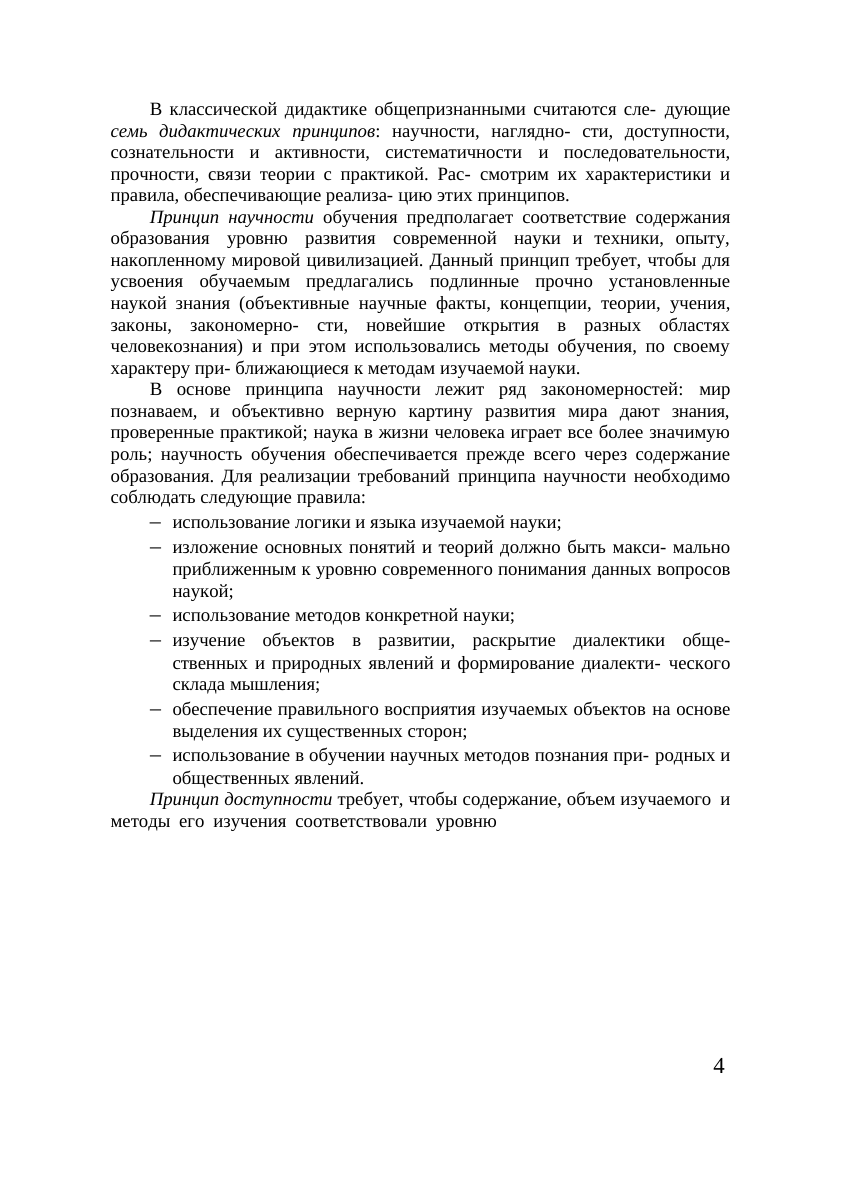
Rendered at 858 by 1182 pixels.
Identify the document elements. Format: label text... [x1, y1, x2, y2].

list использование методов конкретной науки; [149, 601, 757, 626]
list использование логики и языка изучаемой науки; [149, 508, 757, 533]
text В основе принципа научности лежит ряд закономерностей: мир познаваем, и объективно верную картину развития мира дают знания, проверенные практикой; наука в жизни человека играет все более значимую роль; научность обучения обеспечивается прежде всего через содержание образования. Для реализации требований принципа научности необходимо соблюдать следующие правила: [110, 378, 730, 508]
list изложение основных понятий и теорий должно быть макси- мально приближенным к уровню современного понимания данных вопросов наукой; [150, 533, 730, 601]
list использование в обучении научных методов познания при- родных и общественных явлений. [150, 741, 730, 788]
list изучение объектов в развитии, раскрытие диалектики обще- ственных и природных явлений и формирование диалекти- ческого склада мышления; [150, 626, 730, 695]
text Принцип доступности требует, чтобы содержание, объем изучаемого и методы его изучения соответствовали уровню [110, 788, 730, 831]
text В классической дидактике общепризнанными считаются сле- дующие семь дидактических принципов: научности, наглядно- сти, доступности, сознательности и активности, систематичности и последовательности, прочности, связи теории с практикой. Рас- смотрим их характеристики и правила, обеспечивающие реализа- цию этих принципов. [110, 98, 730, 206]
text Принцип научности обучения предполагает соответствие содержания образования уровню развития современной науки и техники, опыту, накопленному мировой цивилизацией. Данный принцип требует, чтобы для усвоения обучаемым предлагались подлинные прочно установленные наукой знания (объективные научные факты, концепции, теории, учения, законы, закономерно- сти, новейшие открытия в разных областях человекознания) и при этом использовались методы обучения, по своему характеру при- ближающиеся к методам изучаемой науки. [110, 206, 730, 378]
list обеспечение правильного восприятия изучаемых объектов на основе выделения их существенных сторон; [150, 695, 730, 741]
